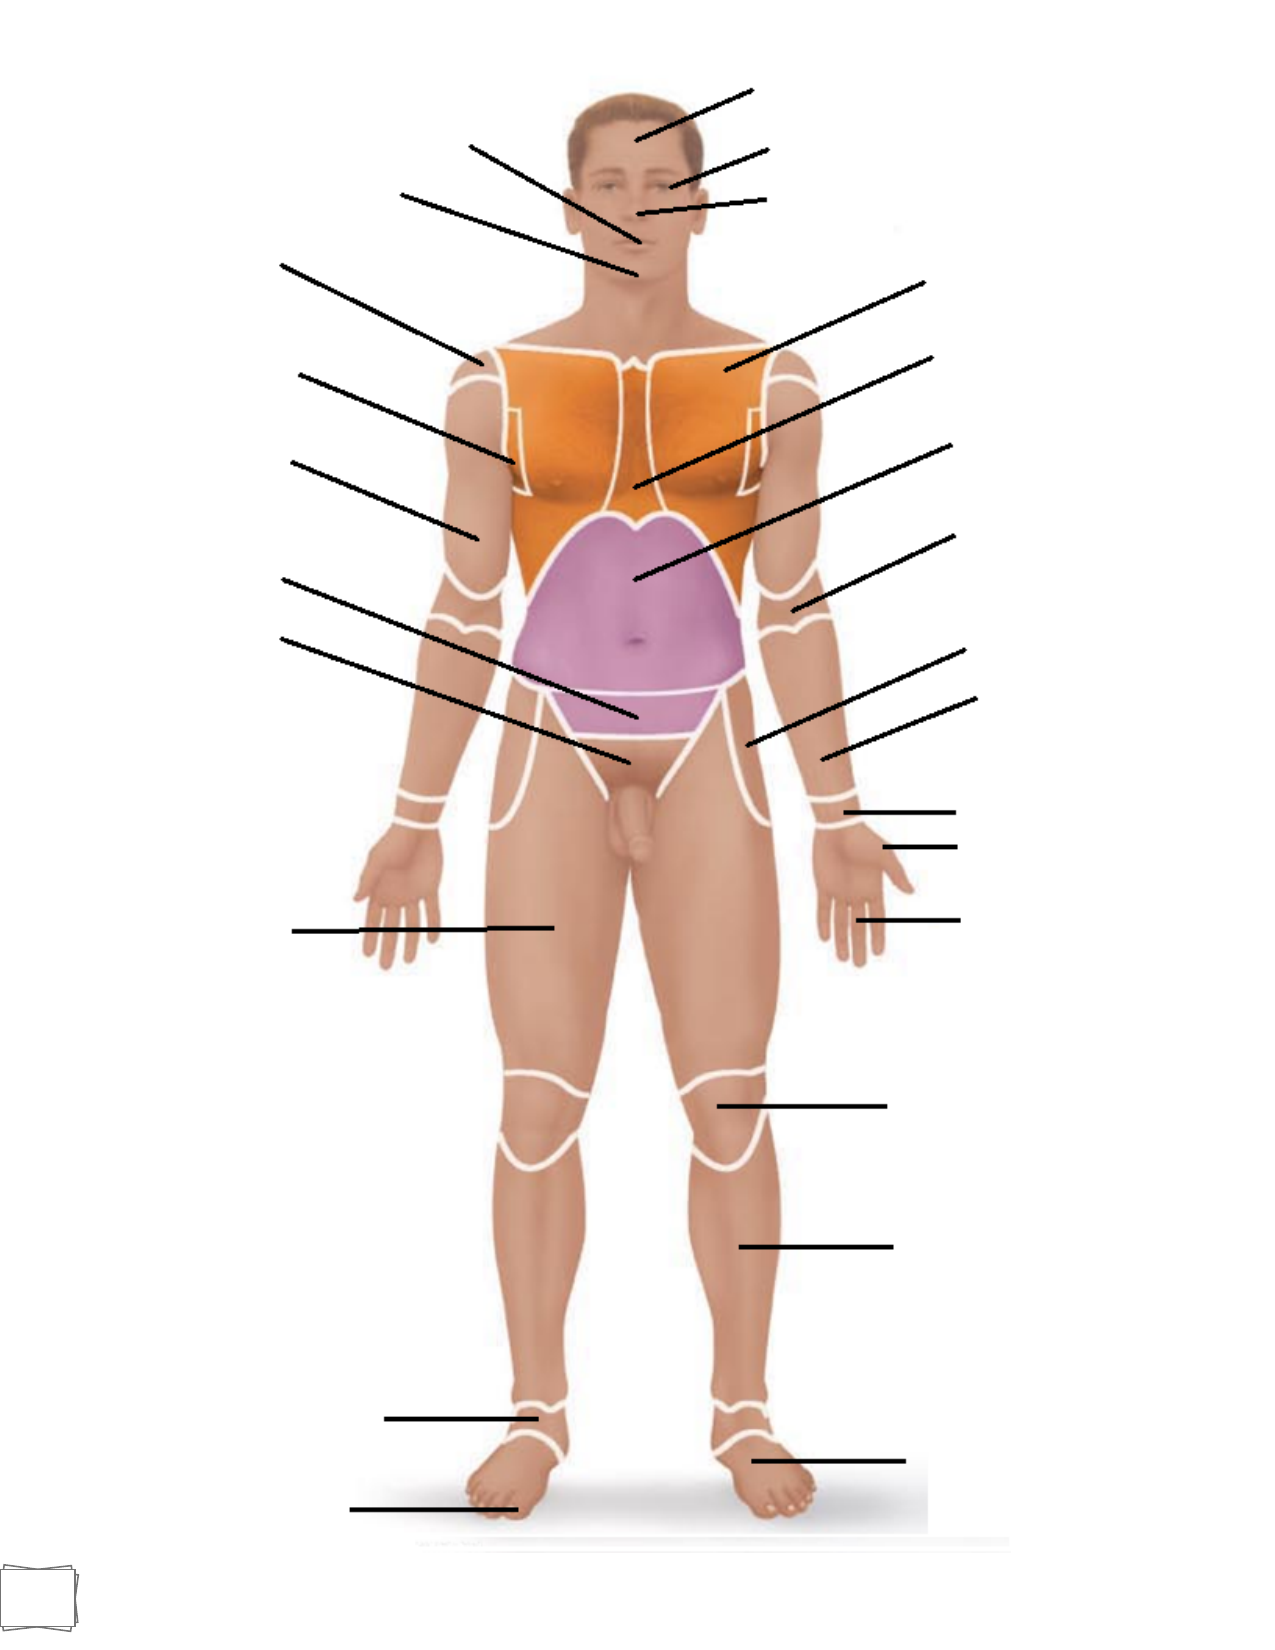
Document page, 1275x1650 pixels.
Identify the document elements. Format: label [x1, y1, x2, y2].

picture [264, 68, 1011, 1553]
